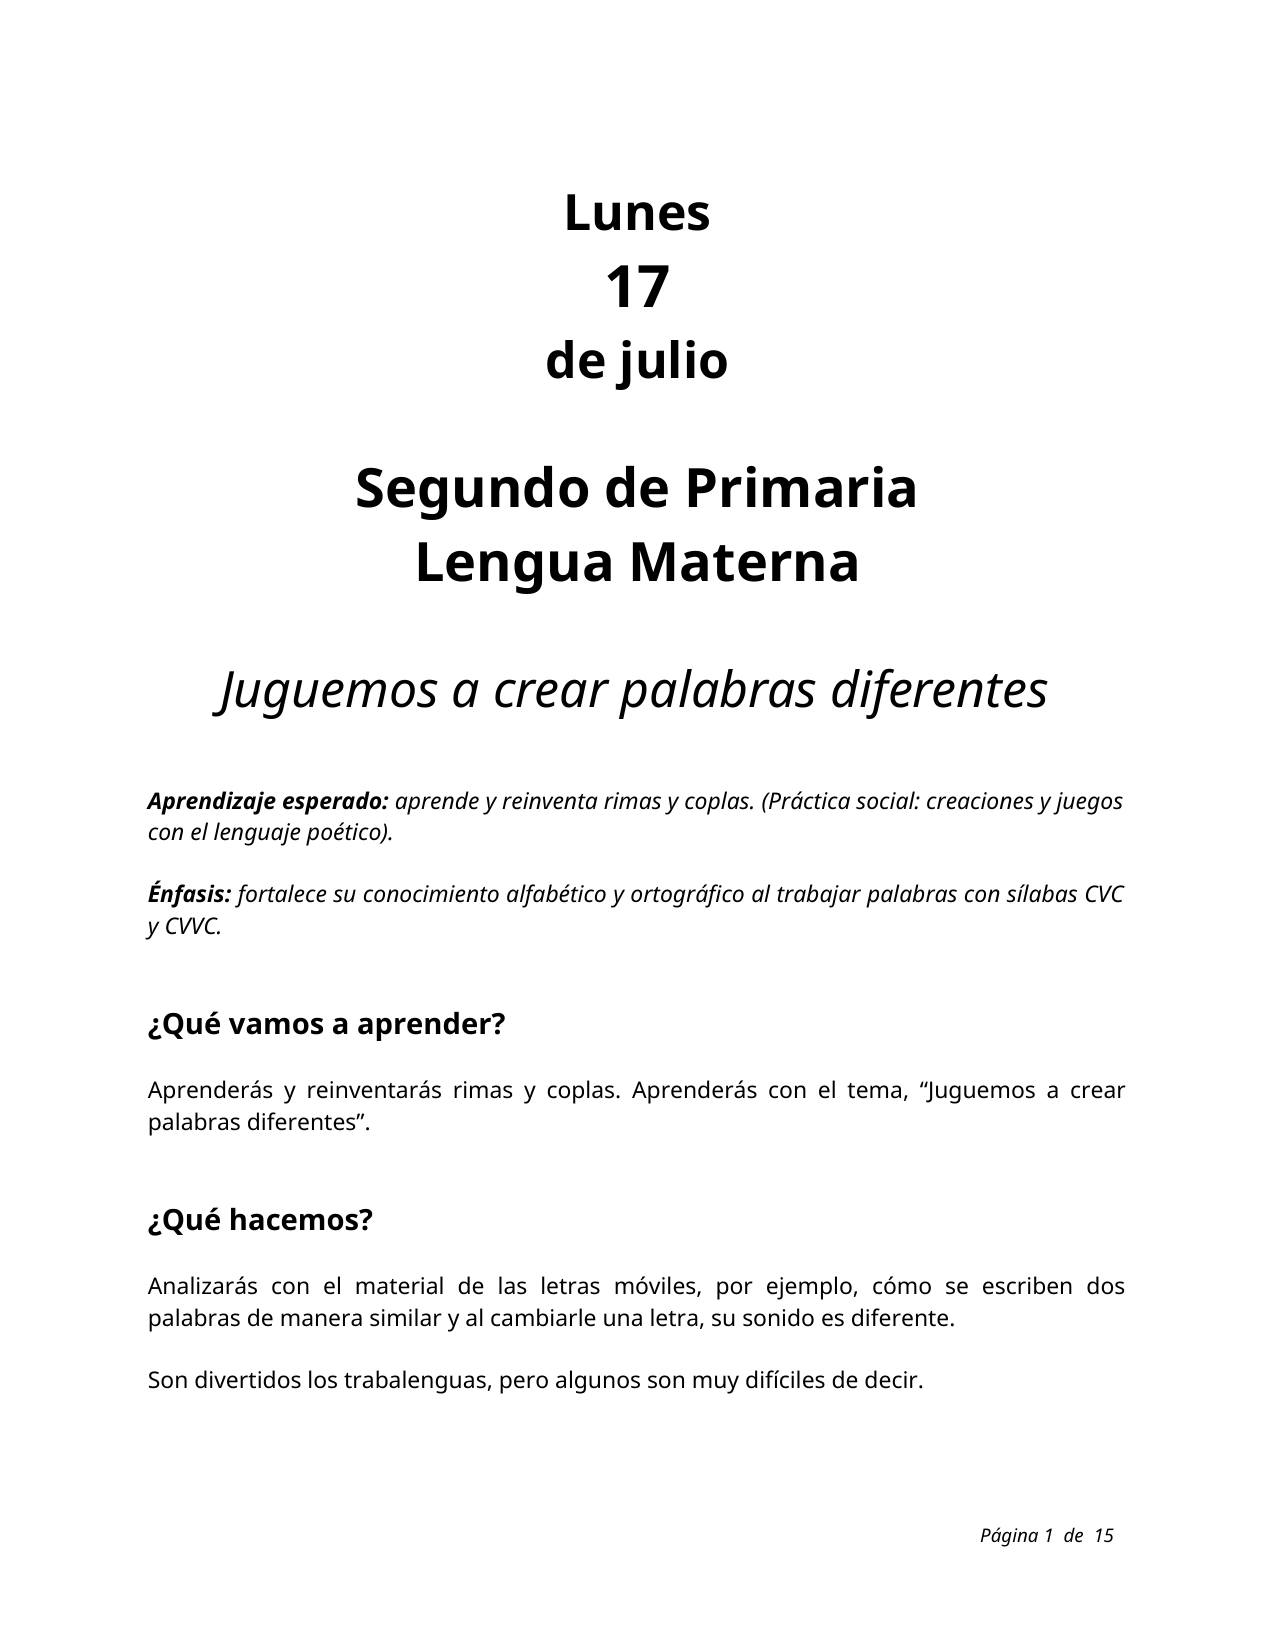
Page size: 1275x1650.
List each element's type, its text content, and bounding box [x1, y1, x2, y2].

text Juguemos a crear palabras diferentes [148, 654, 1127, 722]
text Lunes [148, 177, 1127, 245]
text ¿Qué hacemos? [148, 1199, 1127, 1239]
text de julio [148, 325, 1127, 393]
text Segundo de Primaria [148, 450, 1127, 523]
text Lengua Materna [148, 523, 1127, 597]
text ¿Qué vamos a aprender? [148, 1003, 1127, 1043]
text Aprendizaje esperado: aprende y reinventa rimas y coplas. (Práctica social: creaciones y juegos con el lenguaje poético). [148, 784, 1127, 847]
text Analizarás con el material de las letras móviles, por ejemplo, cómo se escriben dos palabras de manera similar y al cambiarle una letra, su sonido es diferente. [148, 1270, 1127, 1333]
text Aprenderás y reinventarás rimas y coplas. Aprenderás con el tema, “Juguemos a crear palabras diferentes”. [148, 1074, 1127, 1137]
text 17 [148, 245, 1127, 325]
text Son divertidos los trabalenguas, pero algunos son muy difíciles de decir. [148, 1364, 1127, 1395]
text Énfasis: fortalece su conocimiento alfabético y ortográfico al trabajar palabras con sílabas CVC y CVVC. [148, 878, 1127, 941]
